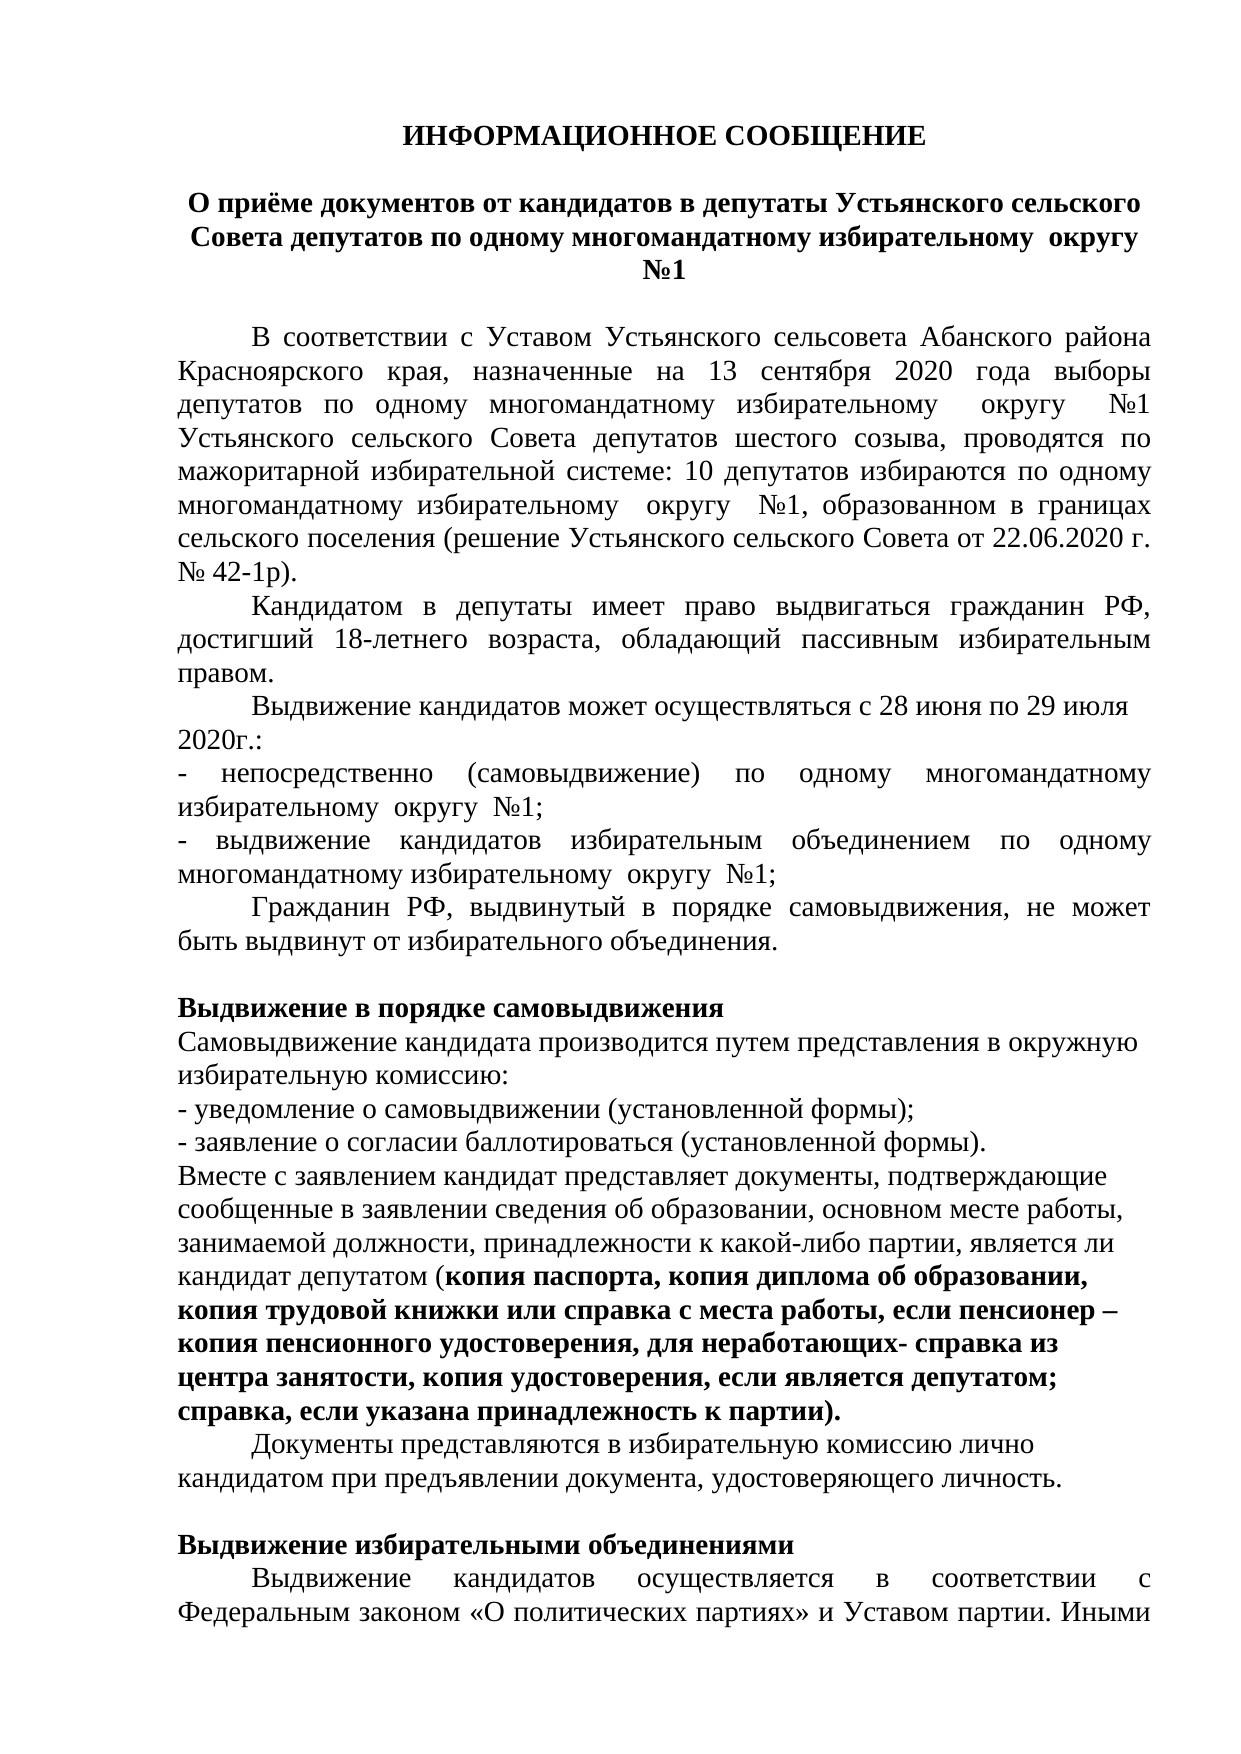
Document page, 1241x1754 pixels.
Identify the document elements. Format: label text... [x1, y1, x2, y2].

text - заявление о согласии баллотироваться (установленной формы). [177, 1124, 1152, 1158]
text ИНФОРМАЦИОННОЕ СООБЩЕНИЕ [177, 118, 1152, 152]
text Самовыдвижение кандидата производится путем представления в окружную избирательную комиссию: [177, 1024, 1152, 1091]
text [177, 1560, 1152, 1627]
text - уведомление о самовыдвижении (установленной формы); [177, 1091, 1152, 1124]
text Выдвижение в порядке самовыдвижения [177, 990, 1152, 1024]
text В соответствии с Уставом Устьянского сельсовета Абанского района Красноярского края, назначенные на 13 сентября 2020 года выборы депутатов по одному многомандатному избирательному округу №1 Устьянского сельского Совета депутатов шестого созыва, проводятся по мажоритарной избирательной системе: 10 депутатов избираются по одному многомандатному избирательному округу №1, образованном в границах сельского поселения (решение Устьянского сельского Совета от 22.06.2020 г. № 42-1р). [177, 319, 1152, 588]
text - выдвижение кандидатов избирательным объединением по одному многомандатному избирательному округу №1; [177, 822, 1152, 889]
text Выдвижение кандидатов может осуществляться с 28 июня по 29 июля 2020г.: [177, 688, 1152, 755]
text - непосредственно (самовыдвижение) по одному многомандатному избирательному округу №1; [177, 755, 1152, 822]
text Документы представляются в избирательную комиссию лично кандидатом при предъявлении документа, удостоверяющего личность. [177, 1426, 1152, 1493]
text Вместе с заявлением кандидат представляет документы, подтверждающие сообщенные в заявлении сведения об образовании, основном месте работы, занимаемой должности, принадлежности к какой-либо партии, является ли кандидат депутатом (копия паспорта, копия диплома об образовании, копия трудовой книжки или справка с места работы, если пенсионер – копия пенсионного удостоверения, для неработающих- справка из центра занятости, копия удостоверения, если является депутатом; справка, если указана принадлежность к партии). [177, 1158, 1152, 1426]
text Гражданин РФ, выдвинутый в порядке самовыдвижения, не может быть выдвинут от избирательного объединения. [177, 889, 1152, 957]
text Выдвижение избирательными объединениями [177, 1527, 1152, 1560]
text Кандидатом в депутаты имеет право выдвигаться гражданин РФ, достигший 18-летнего возраста, обладающий пассивным избирательным правом. [177, 588, 1152, 688]
text О приёме документов от кандидатов в депутаты Устьянского сельского Совета депутатов по одному многомандатному избирательному округу №1 [177, 185, 1152, 286]
